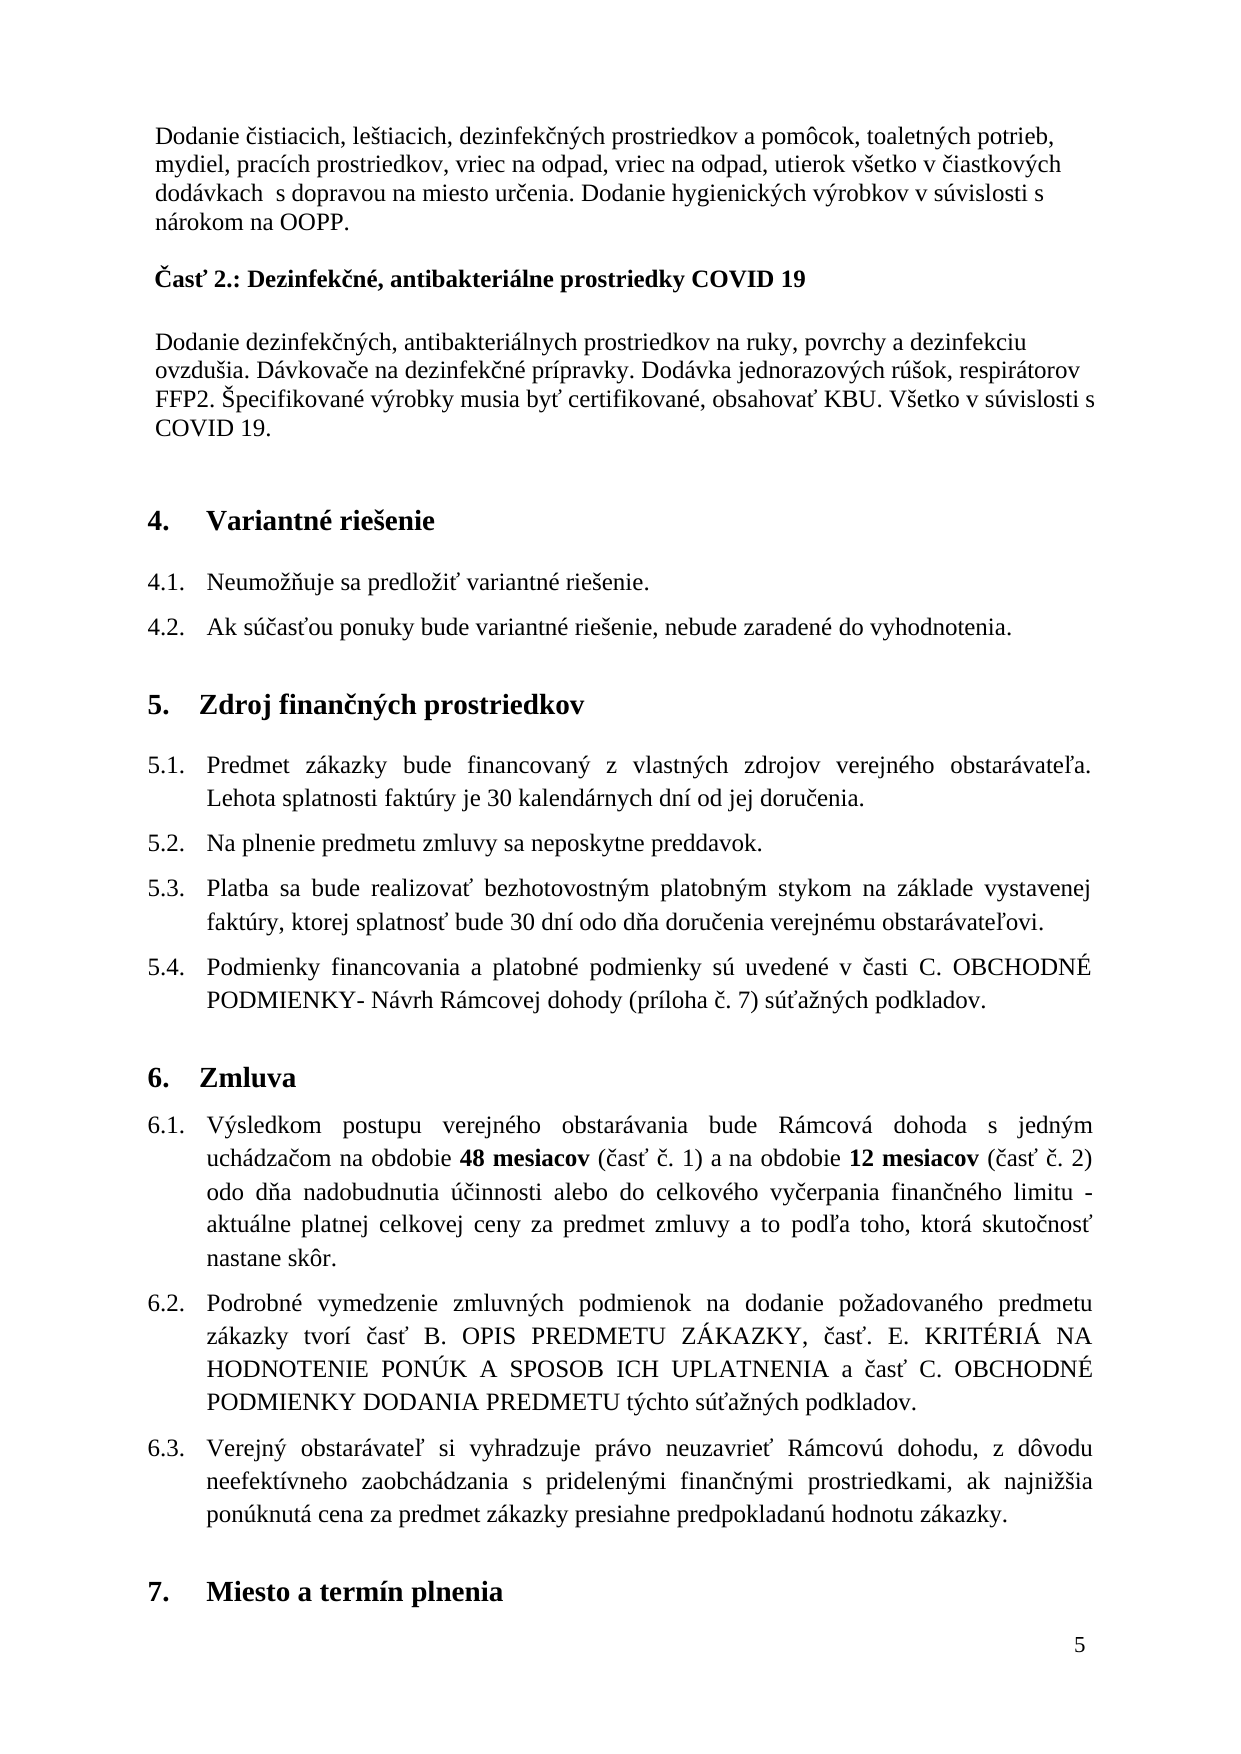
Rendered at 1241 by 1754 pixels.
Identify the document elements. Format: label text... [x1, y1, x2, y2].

list Podmienky financovania a platobné podmienky sú uvedené v časti C. OBCHODNÉ PODMIENKY- Návrh Rámcovej dohody (príloha č. 7) súťažných podkladov. [147, 952, 1093, 1014]
list Výsledkom postupu verejného obstarávania bude Rámcová dohoda s jedným uchádzačom na obdobie 48 mesiacov (časť č. 1) a na obdobie 12 mesiacov (časť č. 2) odo dňa nadobudnutia účinnosti alebo do celkového vyčerpania finančného limitu - aktuálne platnej celkovej ceny za predmet zmluvy a to podľa toho, ktorá skutočnosť nastane skôr. [147, 1111, 1093, 1271]
list Podrobné vymedzenie zmluvných podmienok na dodanie požadovaného predmetu zákazky tvorí časť B. OPIS PREDMETU ZÁKAZKY, časť. E. KRITÉRIÁ NA HODNOTENIE PONÚK A SPOSOB ICH UPLATNENIA a časť C. OBCHODNÉ PODMIENKY DODANIA PREDMETU týchto súťažných podkladov. [147, 1288, 1093, 1416]
list Predmet zákazky bude financovaný z vlastných zdrojov verejného obstarávateľa. Lehota splatnosti faktúry je 30 kalendárnych dní od jej doručenia. [147, 750, 1092, 812]
subtitle Variantné riešenie [147, 503, 1113, 537]
subtitle Miesto a termín plnenia [147, 1574, 1113, 1607]
text Dodanie čistiacich, leštiacich, dezinfekčných prostriedkov a pomôcok, toaletných potrieb, mydiel, pracích prostriedkov, vriec na odpad, vriec na odpad, utierok všetko v čiastkových dodávkach s dopravou na miesto určenia. Dodanie hygienických výrobkov v súvislosti s nárokom na OOPP. [155, 121, 1113, 236]
list Verejný obstarávateľ si vyhradzuje právo neuzavrieť Rámcovú dohodu, z dôvodu neefektívneho zaobchádzania s pridelenými finančnými prostriedkami, ak najnižšia ponúknutá cena za predmet zákazky presiahne predpokladanú hodnotu zákazky. [147, 1433, 1093, 1528]
list Neumožňuje sa predložiť variantné riešenie. [147, 567, 1113, 595]
list Ak súčasťou ponuky bude variantné riešenie, nebude zaradené do vyhodnotenia. [147, 612, 1113, 641]
subtitle Zmluva [147, 1060, 1113, 1093]
list Na plnenie predmetu zmluvy sa neposkytne preddavok. [147, 828, 1113, 857]
subtitle Zdroj finančných prostriedkov [147, 687, 1113, 720]
text Dodanie dezinfekčných, antibakteriálnych prostriedkov na ruky, povrchy a dezinfekciu ovzdušia. Dávkovače na dezinfekčné prípravky. Dodávka jednorazových rúšok, respirátorov FFP2. Špecifikované výrobky musia byť certifikované, obsahovať KBU. Všetko v súvislosti s COVID 19. [155, 327, 1113, 442]
list Platba sa bude realizovať bezhotovostným platobným stykom na základe vystavenej faktúry, ktorej splatnosť bude 30 dní odo dňa doručenia verejnému obstarávateľovi. [147, 873, 1092, 935]
text Časť 2.: Dezinfekčné, antibakteriálne prostriedky COVID 19 [110, 264, 1113, 293]
